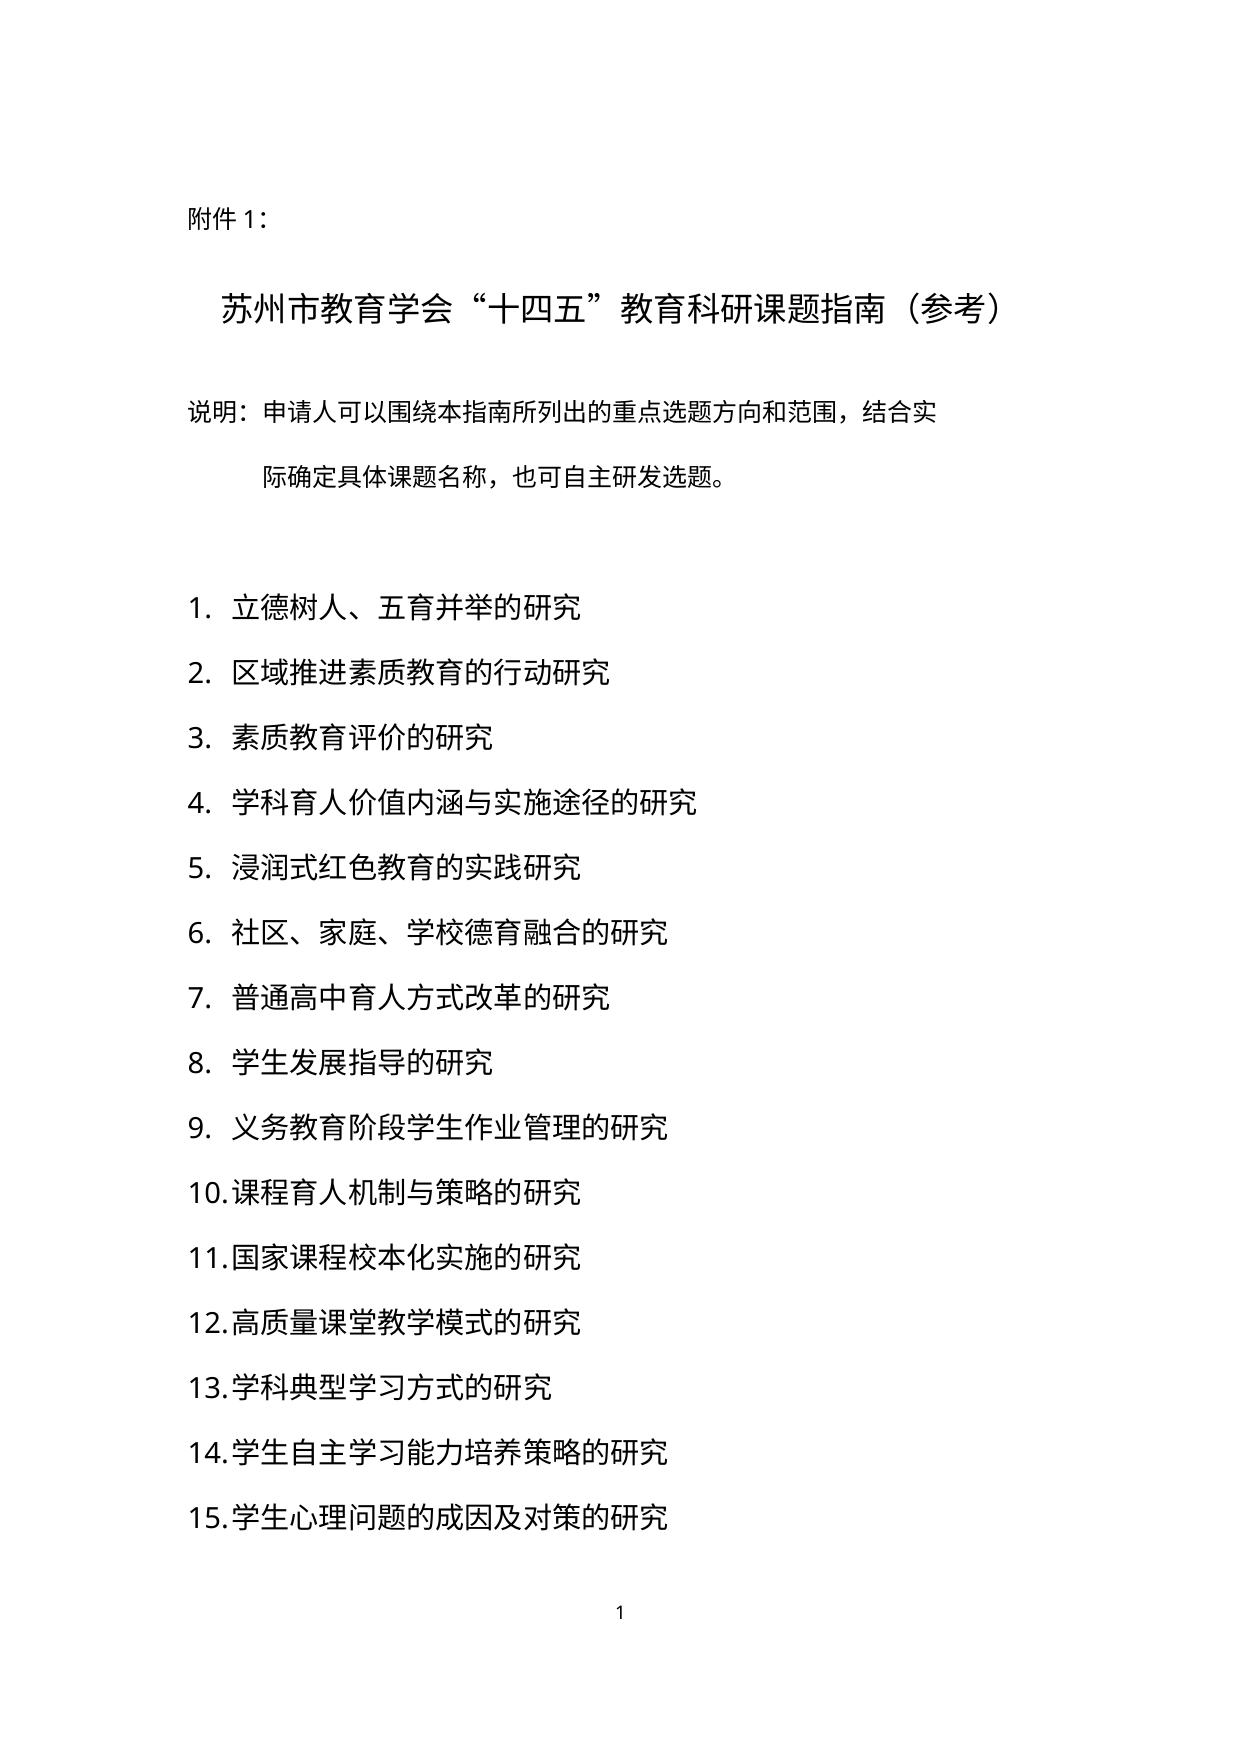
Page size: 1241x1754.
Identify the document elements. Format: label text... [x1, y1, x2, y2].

title 苏州市教育学会“十四五”教育科研课题指南（参考） [187, 275, 1053, 340]
list 学生心理问题的成因及对策的研究 [187, 1483, 1053, 1548]
list 义务教育阶段学生作业管理的研究 [187, 1093, 1053, 1158]
list 社区、家庭、学校德育融合的研究 [187, 898, 1053, 963]
list 高质量课堂教学模式的研究 [187, 1288, 1053, 1353]
list 素质教育评价的研究 [187, 703, 1053, 768]
list 学生发展指导的研究 [187, 1028, 1053, 1093]
list 浸润式红色教育的实践研究 [187, 833, 1053, 898]
text 说明：申请人可以围绕本指南所列出的重点选题方向和范围，结合实 [187, 378, 1053, 443]
list 普通高中育人方式改革的研究 [187, 963, 1053, 1028]
list 学生自主学习能力培养策略的研究 [187, 1418, 1053, 1483]
title 附件1： [187, 185, 1053, 250]
list 课程育人机制与策略的研究 [187, 1158, 1053, 1223]
list 学科典型学习方式的研究 [187, 1353, 1053, 1418]
list 区域推进素质教育的行动研究 [187, 638, 1053, 703]
list 学科育人价值内涵与实施途径的研究 [187, 768, 1053, 833]
text 际确定具体课题名称，也可自主研发选题。 [187, 443, 1053, 508]
list 立德树人、五育并举的研究 [187, 573, 1053, 638]
list 国家课程校本化实施的研究 [187, 1223, 1053, 1288]
